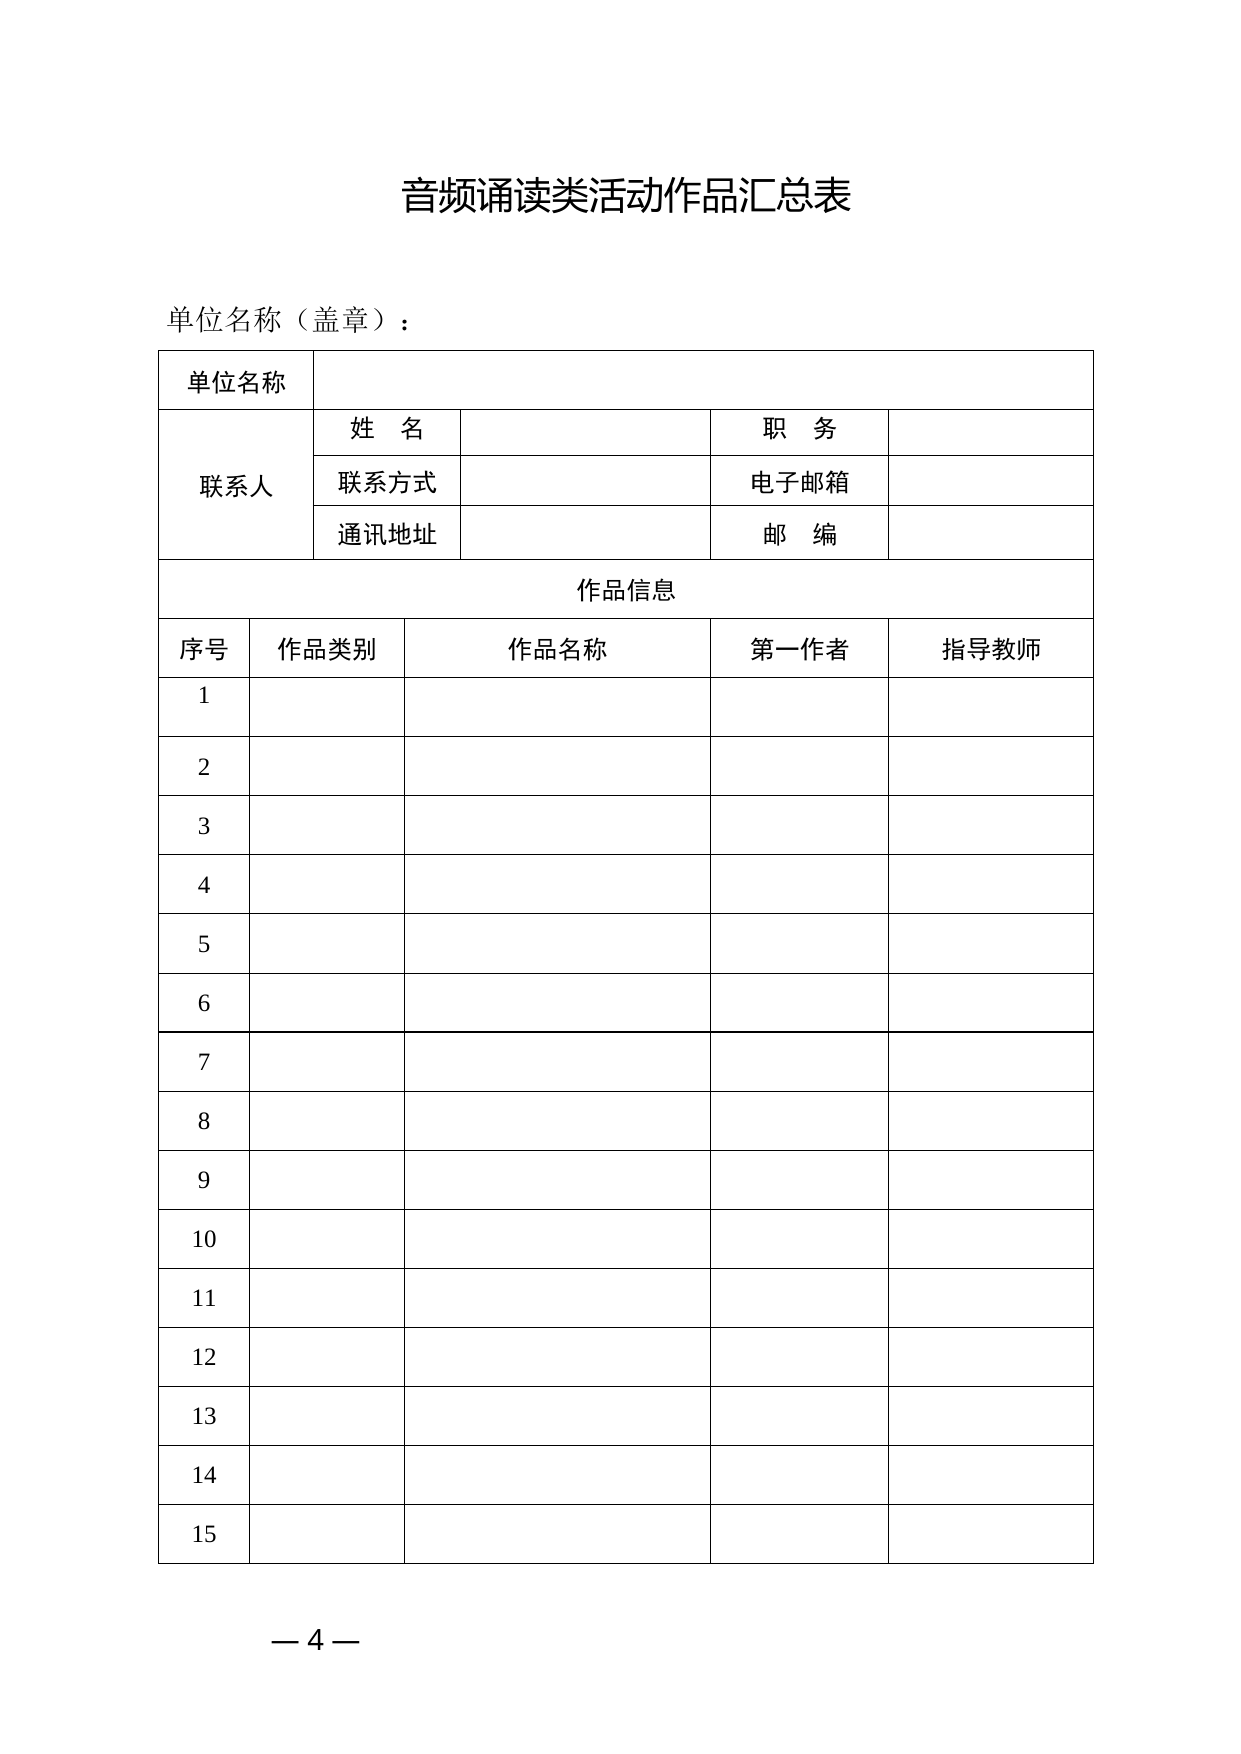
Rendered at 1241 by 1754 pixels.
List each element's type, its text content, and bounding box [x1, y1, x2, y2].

table_cell 10 [159, 1210, 249, 1268]
table_cell 8 [159, 1092, 249, 1149]
table_cell [250, 914, 404, 972]
table_cell [250, 1446, 404, 1504]
table_cell 电子邮箱 [711, 456, 888, 505]
table_cell [711, 796, 888, 854]
table_cell [711, 855, 888, 913]
table_cell [711, 1033, 888, 1091]
table_cell 联系方式 [314, 456, 460, 505]
table_cell 联系人 [159, 410, 313, 559]
table_cell [405, 1446, 710, 1504]
table_cell [889, 1505, 1093, 1563]
table_cell [889, 914, 1093, 972]
table_cell 1 [159, 678, 249, 736]
table_cell [250, 1210, 404, 1268]
table_cell [405, 914, 710, 972]
table_cell [250, 1151, 404, 1209]
table_cell 邮 编 [711, 506, 888, 559]
table_cell 2 [159, 737, 249, 795]
table_cell [711, 1446, 888, 1504]
table_cell [889, 506, 1093, 559]
table_cell 12 [159, 1328, 249, 1386]
table_cell [889, 1033, 1093, 1091]
table_cell [405, 1092, 710, 1149]
table_cell [711, 1387, 888, 1445]
table_cell [889, 974, 1093, 1031]
table_cell [461, 506, 710, 559]
table_cell 姓 名 [314, 410, 460, 455]
text 单位名称（盖章）： [165, 285, 1087, 350]
table_cell 9 [159, 1151, 249, 1209]
table_cell [889, 855, 1093, 913]
table_cell [405, 1505, 710, 1563]
text 音频诵读类活动作品汇总表 [165, 162, 1087, 220]
table_cell [405, 1387, 710, 1445]
table_cell 作品信息 [159, 560, 1093, 618]
table_cell [711, 1210, 888, 1268]
table_cell 11 [159, 1269, 249, 1327]
table_cell [250, 1269, 404, 1327]
table_cell [711, 737, 888, 795]
table_cell 15 [159, 1505, 249, 1563]
table_cell 序号 [159, 619, 249, 677]
table_cell [250, 737, 404, 795]
table_cell [889, 737, 1093, 795]
table_cell [889, 456, 1093, 505]
table_cell [889, 410, 1093, 455]
table_cell 13 [159, 1387, 249, 1445]
table_cell [250, 855, 404, 913]
table_cell [889, 1151, 1093, 1209]
table_cell [405, 796, 710, 854]
table_cell [889, 1328, 1093, 1386]
table_cell 第一作者 [711, 619, 888, 677]
table_cell [405, 1210, 710, 1268]
table_cell [250, 796, 404, 854]
table_cell 3 [159, 796, 249, 854]
table_cell [711, 1505, 888, 1563]
table_cell [889, 678, 1093, 736]
table_cell [461, 410, 710, 455]
table_cell 14 [159, 1446, 249, 1504]
table_cell 5 [159, 914, 249, 972]
table_cell [405, 974, 710, 1031]
table_cell [461, 456, 710, 505]
table_cell [250, 974, 404, 1031]
table_cell [405, 855, 710, 913]
table_cell 指导教师 [889, 619, 1093, 677]
table_cell [889, 796, 1093, 854]
table_cell 作品名称 [405, 619, 710, 677]
table_cell [711, 974, 888, 1031]
table_cell [889, 1446, 1093, 1504]
table_cell 7 [159, 1033, 249, 1091]
table_cell [405, 678, 710, 736]
table_cell [250, 1505, 404, 1563]
table_cell [889, 1387, 1093, 1445]
table_cell [711, 1328, 888, 1386]
table_header 单位名称 [159, 351, 313, 409]
table_cell [889, 1210, 1093, 1268]
table_cell [889, 1092, 1093, 1149]
table_cell [250, 1328, 404, 1386]
table_cell 4 [159, 855, 249, 913]
table_cell 作品类别 [250, 619, 404, 677]
table_cell 通讯地址 [314, 506, 460, 559]
table_cell [250, 678, 404, 736]
table_cell 职 务 [711, 410, 888, 455]
table_cell [250, 1092, 404, 1149]
table_cell [711, 678, 888, 736]
table_cell [405, 737, 710, 795]
table_cell [405, 1269, 710, 1327]
table_cell [405, 1328, 710, 1386]
table_cell [889, 1269, 1093, 1327]
table_cell [711, 1151, 888, 1209]
table_cell [405, 1033, 710, 1091]
table_cell [711, 1092, 888, 1149]
table_cell [711, 1269, 888, 1327]
table_cell [711, 914, 888, 972]
table_header [314, 351, 1093, 409]
table_cell [250, 1033, 404, 1091]
table_cell [405, 1151, 710, 1209]
table_cell 6 [159, 974, 249, 1031]
table_cell [250, 1387, 404, 1445]
